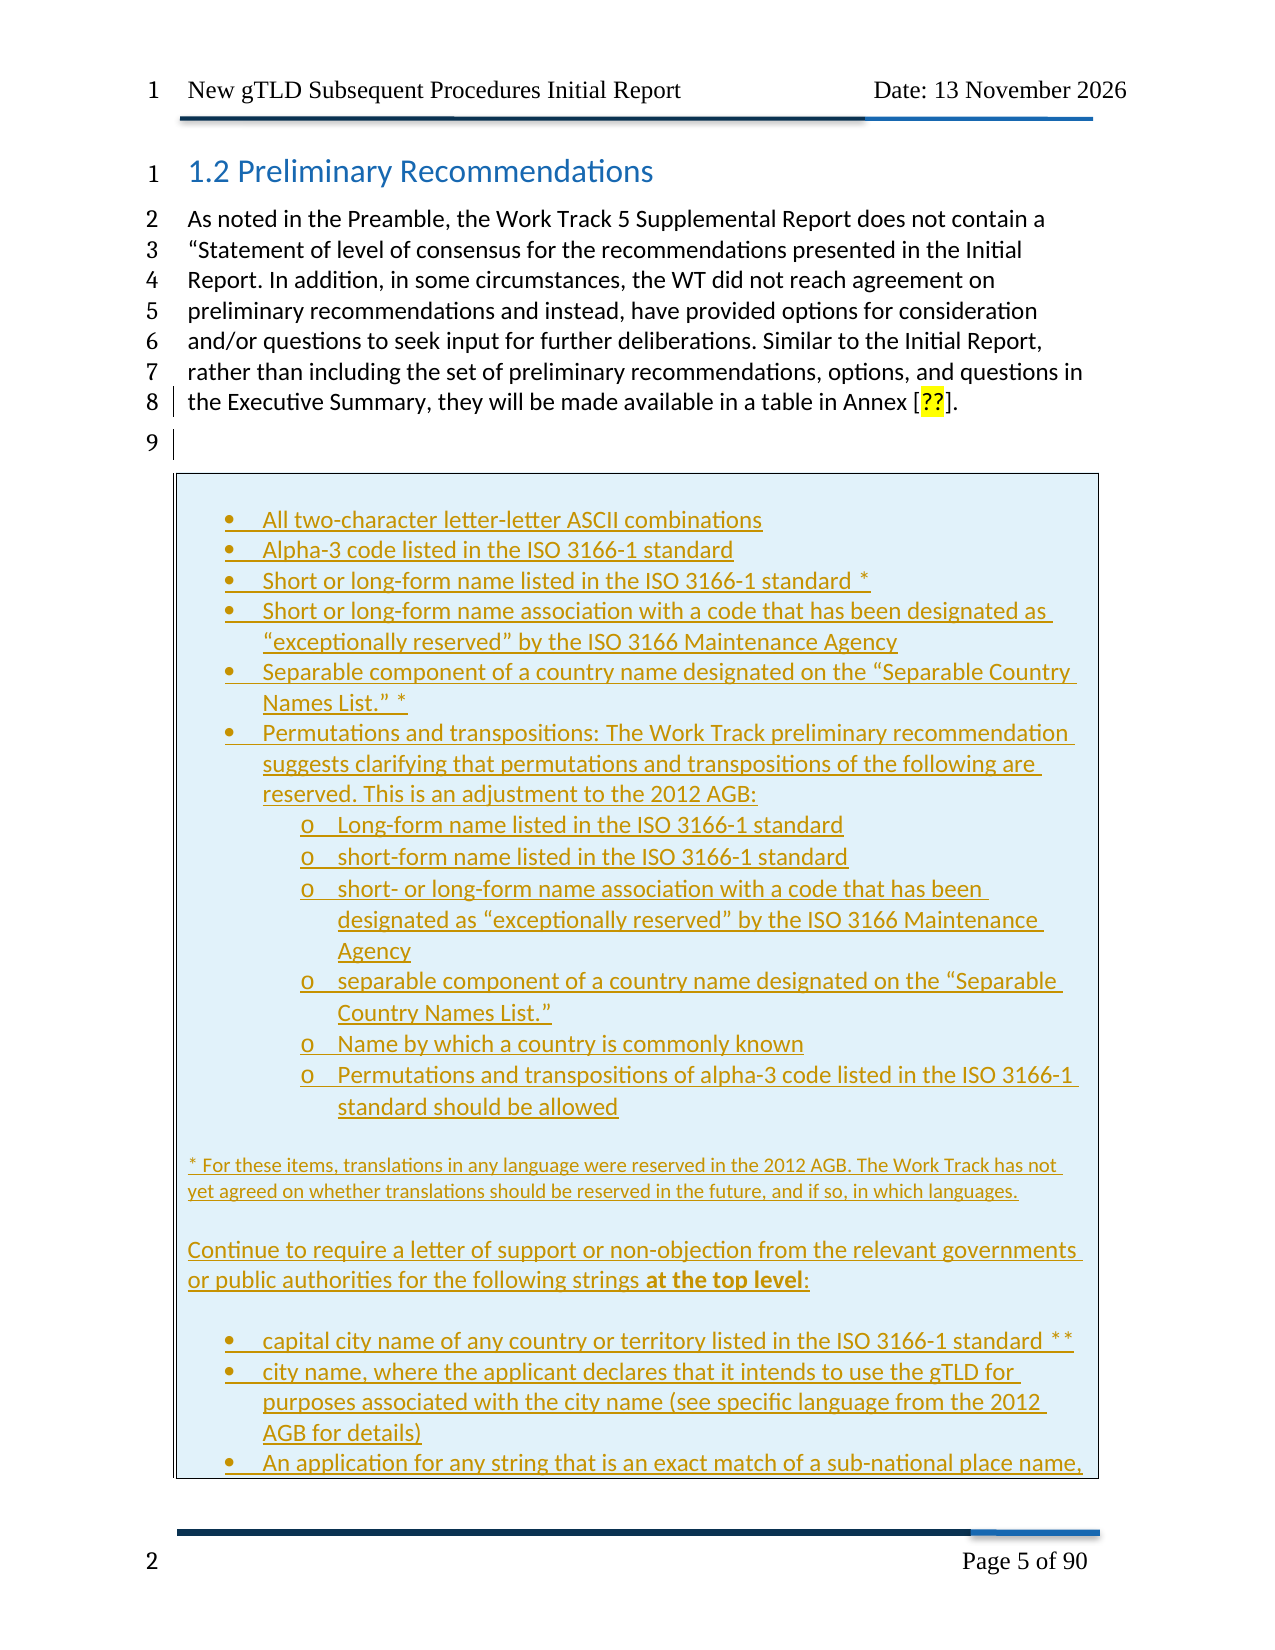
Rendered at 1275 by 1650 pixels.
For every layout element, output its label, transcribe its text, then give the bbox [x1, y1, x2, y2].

title As noted in the Preamble, the Work Track 5 Supplemental Report does not contain a “Statement of level of consensus for the recommendations presented in the Initial Report. In addition, in some circumstances, the WT did not reach agreement on preliminary recommendations and instead, have provided options for consideration and/or questions to seek input for further deliberations. Similar to the Initial Report, rather than including the set of preliminary recommendations, options, and questions in the Executive Summary, they will be made available in a table in Annex [??]. [187, 203, 1087, 417]
subtitle Preliminary Recommendations [187, 150, 1087, 191]
